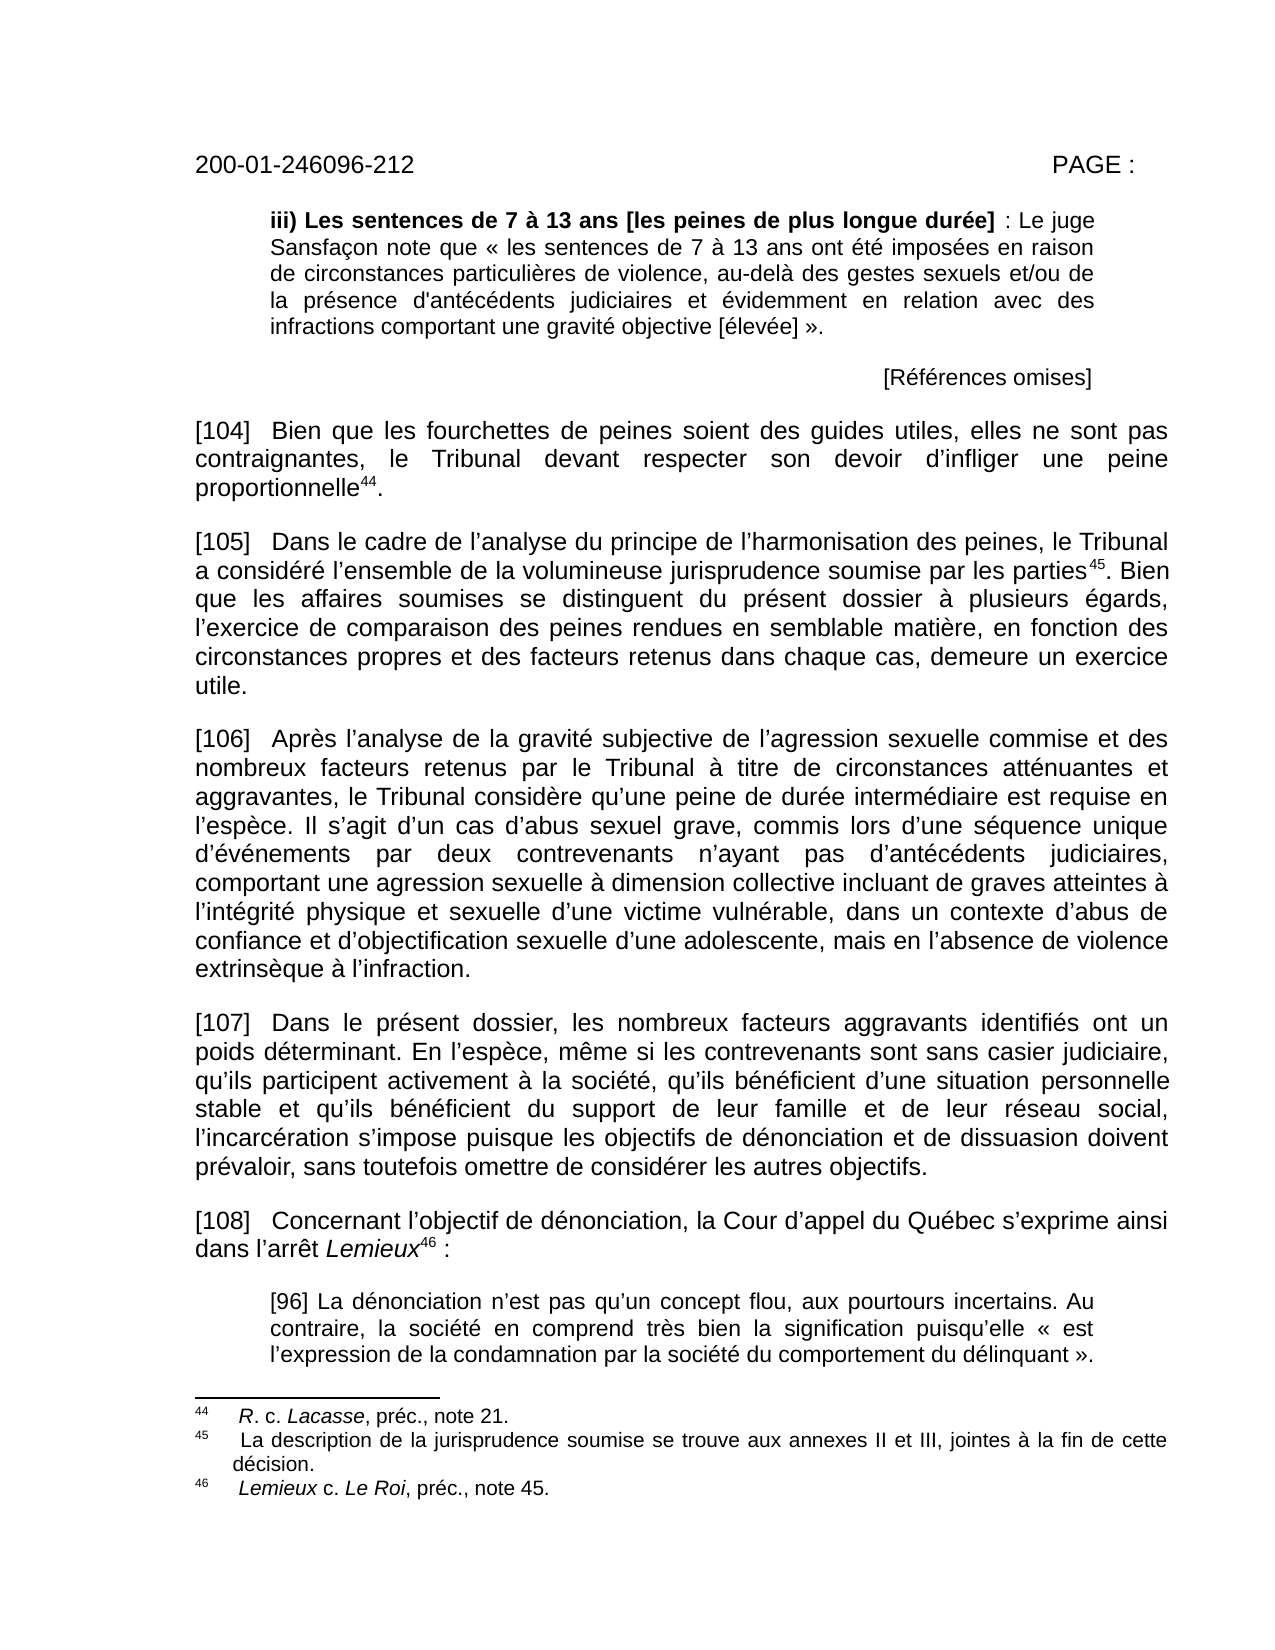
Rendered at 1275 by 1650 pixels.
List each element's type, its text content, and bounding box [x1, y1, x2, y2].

text Dans le présent dossier, les nombreux facteurs aggravants identifiés ont un poids déterminant. En l’espèce, même si les contrevenants sont sans casier judiciaire, qu’ils participent activement à la société, qu’ils bénéficient d’une situation personnelle stable et qu’ils bénéficient du support de leur famille et de leur réseau social, l’incarcération s’impose puisque les objectifs de dénonciation et de dissuasion doivent prévaloir, sans toutefois omettre de considérer les autres objectifs. [195, 1008, 1170, 1181]
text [270, 1288, 1095, 1367]
text Concernant l’objectif de dénonciation, la Cour d’appel du Québec s’exprime ainsi dans l’arrêt Lemieux : [195, 1206, 1170, 1263]
text [Références omises] [270, 364, 1095, 391]
text Dans le cadre de l’analyse du principe de l’harmonisation des peines, le Tribunal a considéré l’ensemble de la volumineuse jurisprudence soumise par les parties. Bien que les affaires soumises se distinguent du présent dossier à plusieurs égards, l’exercice de comparaison des peines rendues en semblable matière, en fonction des circonstances propres et des facteurs retenus dans chaque cas, demeure un exercice utile. [195, 527, 1170, 699]
text Bien que les fourchettes de peines soient des guides utiles, elles ne sont pas contraignantes, le Tribunal devant respecter son devoir d’infliger une peine proportionnelle. [195, 416, 1170, 502]
text Après l’analyse de la gravité subjective de l’agression sexuelle commise et des nombreux facteurs retenus par le Tribunal à titre de circonstances atténuantes et aggravantes, le Tribunal considère qu’une peine de durée intermédiaire est requise en l’espèce. Il s’agit d’un cas d’abus sexuel grave, commis lors d’une séquence unique d’événements par deux contrevenants n’ayant pas d’antécédents judiciaires, comportant une agression sexuelle à dimension collective incluant de graves atteintes à l’intégrité physique et sexuelle d’une victime vulnérable, dans un contexte d’abus de confiance et d’objectification sexuelle d’une adolescente, mais en l’absence de violence extrinsèque à l’infraction. [195, 724, 1170, 983]
text iii) Les sentences de 7 à 13 ans [les peines de plus longue durée] : Le juge Sansfaçon note que « les sentences de 7 à 13 ans ont été imposées en raison de circonstances particulières de violence, au-delà des gestes sexuels et/ou de la présence d'antécédents judiciaires et évidemment en relation avec des infractions comportant une gravité objective [élevée] ». [270, 207, 1095, 339]
